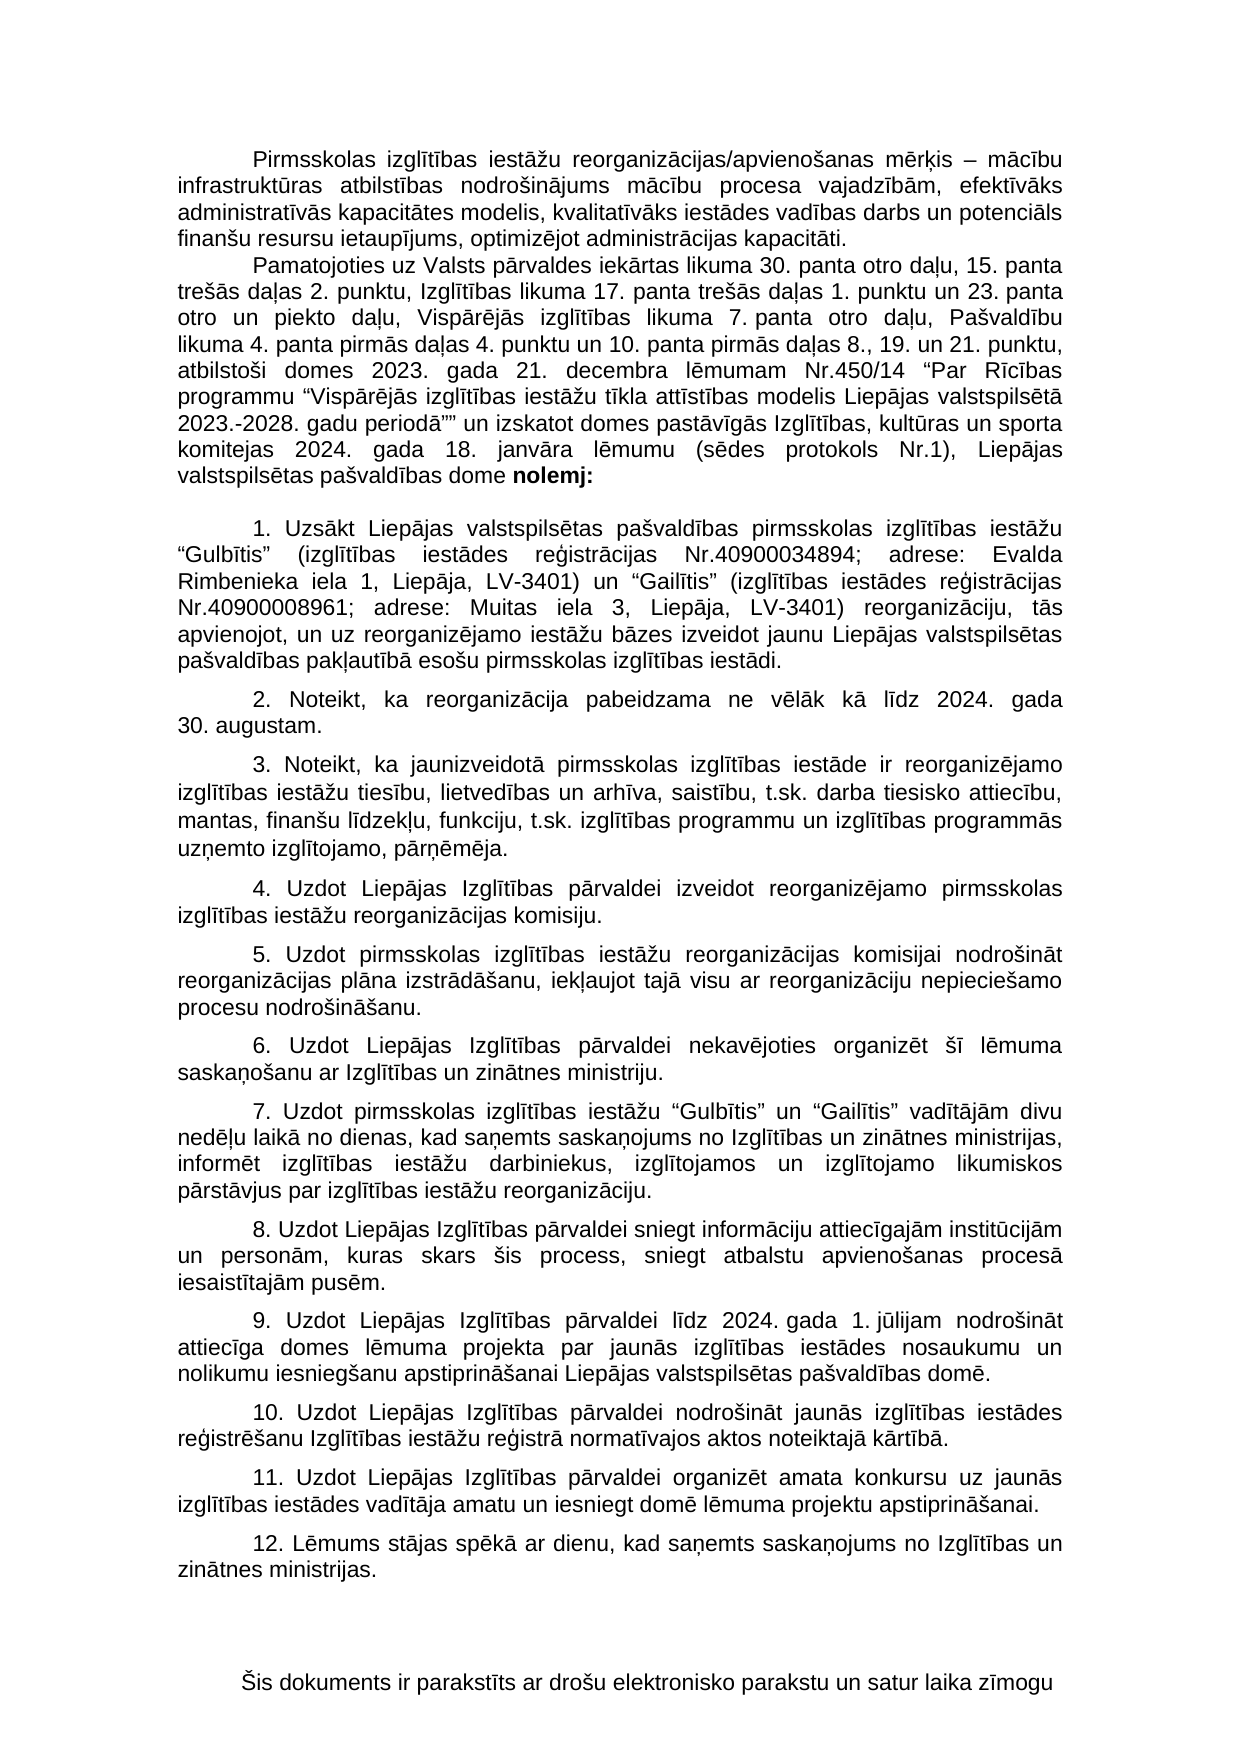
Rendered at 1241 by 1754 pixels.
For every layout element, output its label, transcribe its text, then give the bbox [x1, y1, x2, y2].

text 5. Uzdot pirmsskolas izglītības iestāžu reorganizācijas komisijai nodrošināt reorganizācijas plāna izstrādāšanu, iekļaujot tajā visu ar reorganizāciju nepieciešamo procesu nodrošināšanu. [177, 941, 1063, 1020]
text 4. Uzdot Liepājas Izglītības pārvaldei izveidot reorganizējamo pirmsskolas izglītības iestāžu reorganizācijas komisiju. [177, 875, 1063, 928]
text 9. Uzdot Liepājas Izglītības pārvaldei līdz 2024. gada 1. jūlijam nodrošināt attiecīga domes lēmuma projekta par jaunās izglītības iestādes nosaukumu un nolikumu iesniegšanu apstiprināšanai Liepājas valstspilsētas pašvaldības domē. [177, 1307, 1063, 1386]
text Pamatojoties uz Valsts pārvaldes iekārtas likuma 30. panta otro daļu, 15. panta trešās daļas 2. punktu, Izglītības likuma 17. panta trešās daļas 1. punktu un 23. panta otro un piekto daļu, Vispārējās izglītības likuma 7. panta otro daļu, Pašvaldību likuma 4. panta pirmās daļas 4. punktu un 10. panta pirmās daļas 8., 19. un 21. punktu, atbilstoši domes 2023. gada 21. decembra lēmumam Nr.450/14 “Par Rīcības programmu “Vispārējās izglītības iestāžu tīkla attīstības modelis Liepājas valstspilsētā 2023.-2028. gadu periodā”” un izskatot domes pastāvīgās Izglītības, kultūras un sporta komitejas 2024. gada 18. janvāra lēmumu (sēdes protokols Nr.1), Liepājas valstspilsētas pašvaldības dome nolemj: [177, 252, 1063, 489]
text Pirmsskolas izglītības iestāžu reorganizācijas/apvienošanas mērķis – mācību infrastruktūras atbilstības nodrošinājums mācību procesa vajadzībām, efektīvāks administratīvās kapacitātes modelis, kvalitatīvāks iestādes vadības darbs un potenciāls finanšu resursu ietaupījums, optimizējot administrācijas kapacitāti. [177, 146, 1063, 252]
text 12. Lēmums stājas spēkā ar dienu, kad saņemts saskaņojums no Izglītības un zinātnes ministrijas. [177, 1530, 1063, 1582]
text 2. Noteikt, ka reorganizācija pabeidzama ne vēlāk kā līdz 2024. gada 30. augustam. [177, 686, 1063, 738]
text 7. Uzdot pirmsskolas izglītības iestāžu “Gulbītis” un “Gailītis” vadītājām divu nedēļu laikā no dienas, kad saņemts saskaņojums no Izglītības un zinātnes ministrijas, informēt izglītības iestāžu darbiniekus, izglītojamos un izglītojamo likumiskos pārstāvjus par izglītības iestāžu reorganizāciju. [177, 1098, 1063, 1203]
text 11. Uzdot Liepājas Izglītības pārvaldei organizēt amata konkursu uz jaunās izglītības iestādes vadītāja amatu un iesniegt domē lēmuma projektu apstiprināšanai. [177, 1464, 1063, 1517]
text 10. Uzdot Liepājas Izglītības pārvaldei nodrošināt jaunās izglītības iestādes reģistrēšanu Izglītības iestāžu reģistrā normatīvajos aktos noteiktajā kārtībā. [177, 1399, 1063, 1452]
text 6. Uzdot Liepājas Izglītības pārvaldei nekavējoties organizēt šī lēmuma saskaņošanu ar Izglītības un zinātnes ministriju. [177, 1032, 1063, 1085]
text 1. Uzsākt Liepājas valstspilsētas pašvaldības pirmsskolas izglītības iestāžu “Gulbītis” (izglītības iestādes reģistrācijas Nr.40900034894; adrese: Evalda Rimbenieka iela 1, Liepāja, LV-3401) un “Gailītis” (izglītības iestādes reģistrācijas Nr.40900008961; adrese: Muitas iela 3, Liepāja, LV-3401) reorganizāciju, tās apvienojot, un uz reorganizējamo iestāžu bāzes izveidot jaunu Liepājas valstspilsētas pašvaldības pakļautībā esošu pirmsskolas izglītības iestādi. [177, 515, 1063, 673]
text 3. Noteikt, ka jaunizveidotā pirmsskolas izglītības iestāde ir reorganizējamo izglītības iestāžu tiesību, lietvedības un arhīva, saistību, t.sk. darba tiesisko attiecību, mantas, finanšu līdzekļu, funkciju, t.sk. izglītības programmu un izglītības programmās uzņemto izglītojamo, pārņēmēja. [177, 751, 1063, 861]
text 8. Uzdot Liepājas Izglītības pārvaldei sniegt informāciju attiecīgajām institūcijām un personām, kuras skars šis process, sniegt atbalstu apvienošanas procesā iesaistītajām pusēm. [177, 1216, 1063, 1295]
